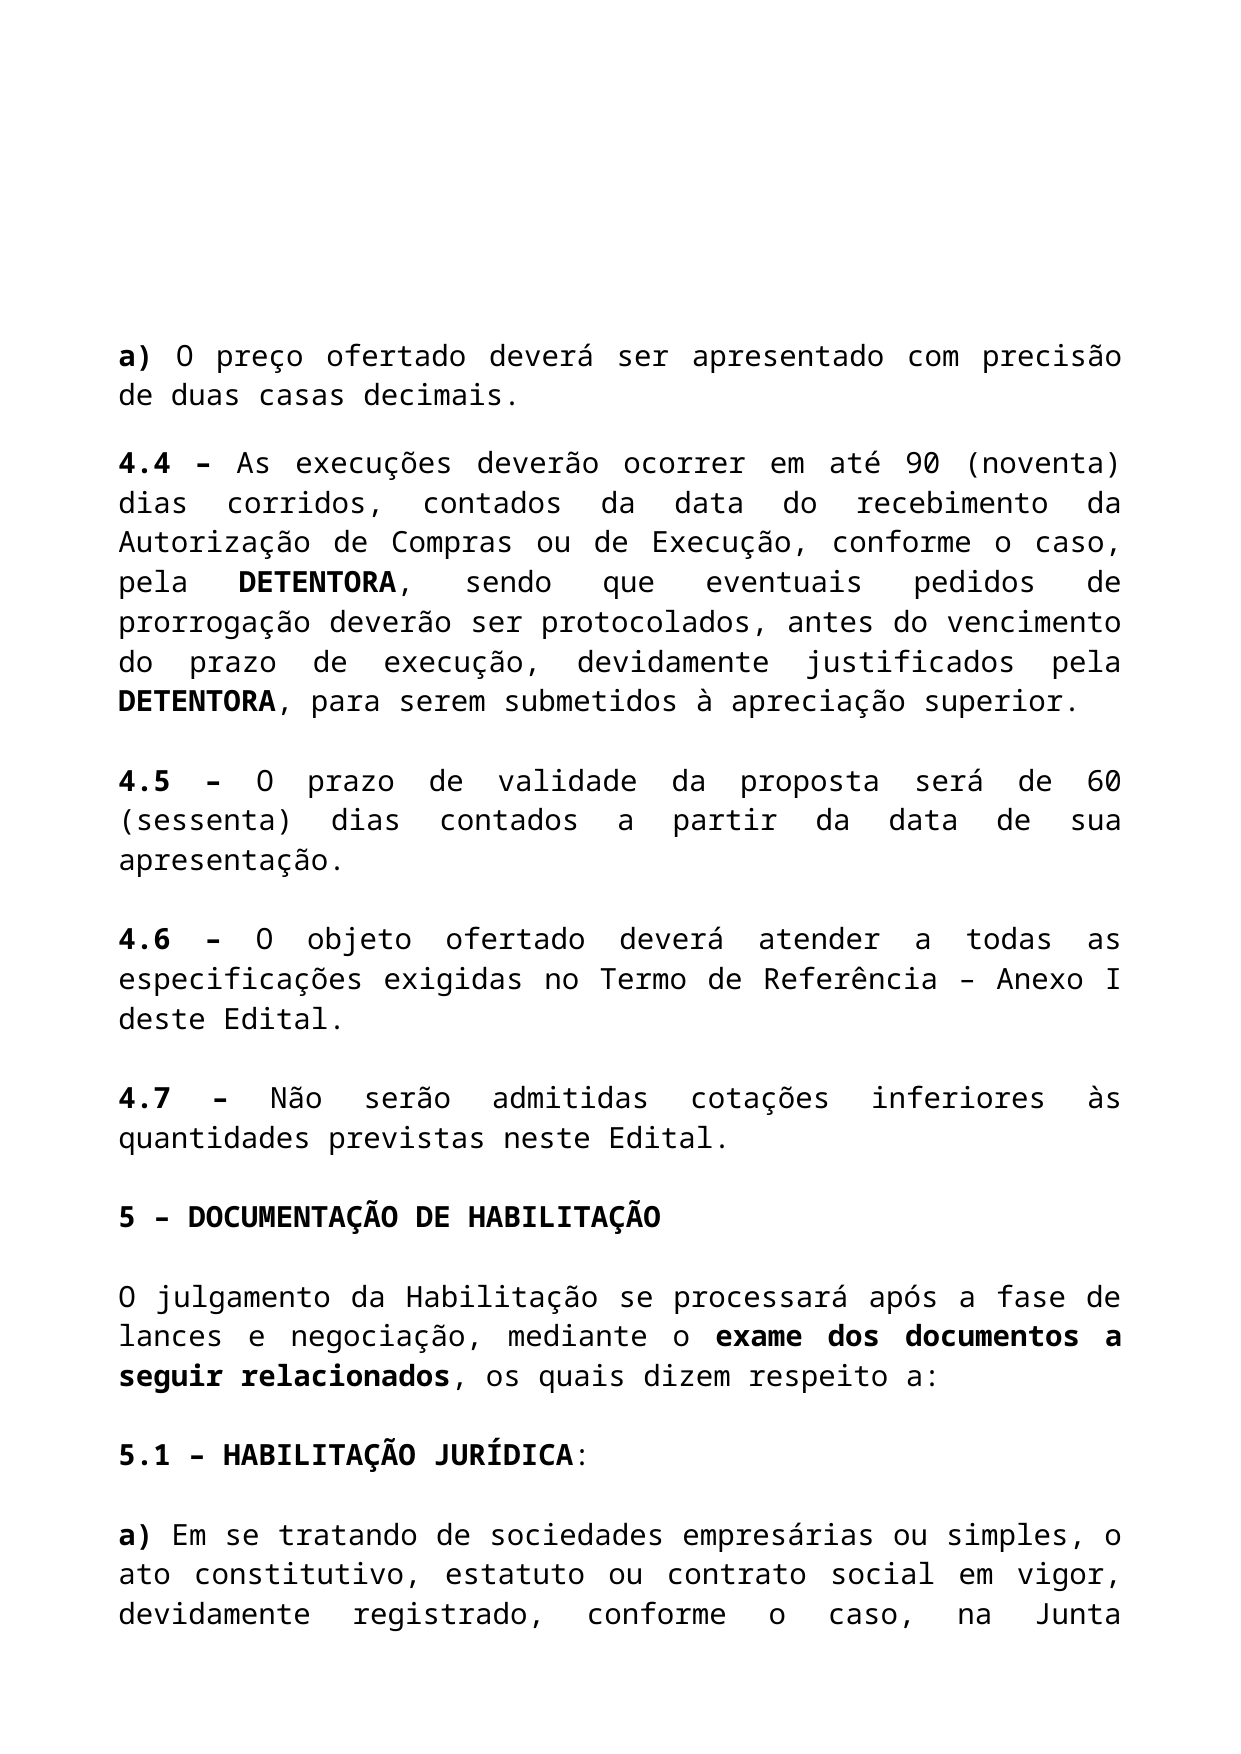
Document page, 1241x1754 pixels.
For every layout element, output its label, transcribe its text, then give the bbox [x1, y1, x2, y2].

text 4.5 – O prazo de validade da proposta será de 60 (sessenta) dias contados a partir da data de sua apresentação. [118, 760, 1122, 879]
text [118, 1514, 1122, 1633]
text a) O preço ofertado deverá ser apresentado com precisão de duas casas decimais. [118, 335, 1122, 414]
text 5 – DOCUMENTAÇÃO DE HABILITAÇÃO [118, 1196, 1122, 1236]
text 4.7 – Não serão admitidas cotações inferiores às quantidades previstas neste Edital. [118, 1077, 1122, 1157]
text 4.4 – As execuções deverão ocorrer em até 90 (noventa) dias corridos, contados da data do recebimento da Autorização de Compras ou de Execução, conforme o caso, pela DETENTORA, sendo que eventuais pedidos de prorrogação deverão ser protocolados, antes do vencimento do prazo de execução, devidamente justificados pela DETENTORA, para serem submetidos à apreciação superior. [118, 442, 1122, 720]
text 4.6 – O objeto ofertado deverá atender a todas as especificações exigidas no Termo de Referência – Anexo I deste Edital. [118, 919, 1122, 1038]
text O julgamento da Habilitação se processará após a fase de lances e negociação, mediante o exame dos documentos a seguir relacionados, os quais dizem respeito a: [118, 1276, 1122, 1395]
text 5.1 – HABILITAÇÃO JURÍDICA: [118, 1434, 1122, 1474]
